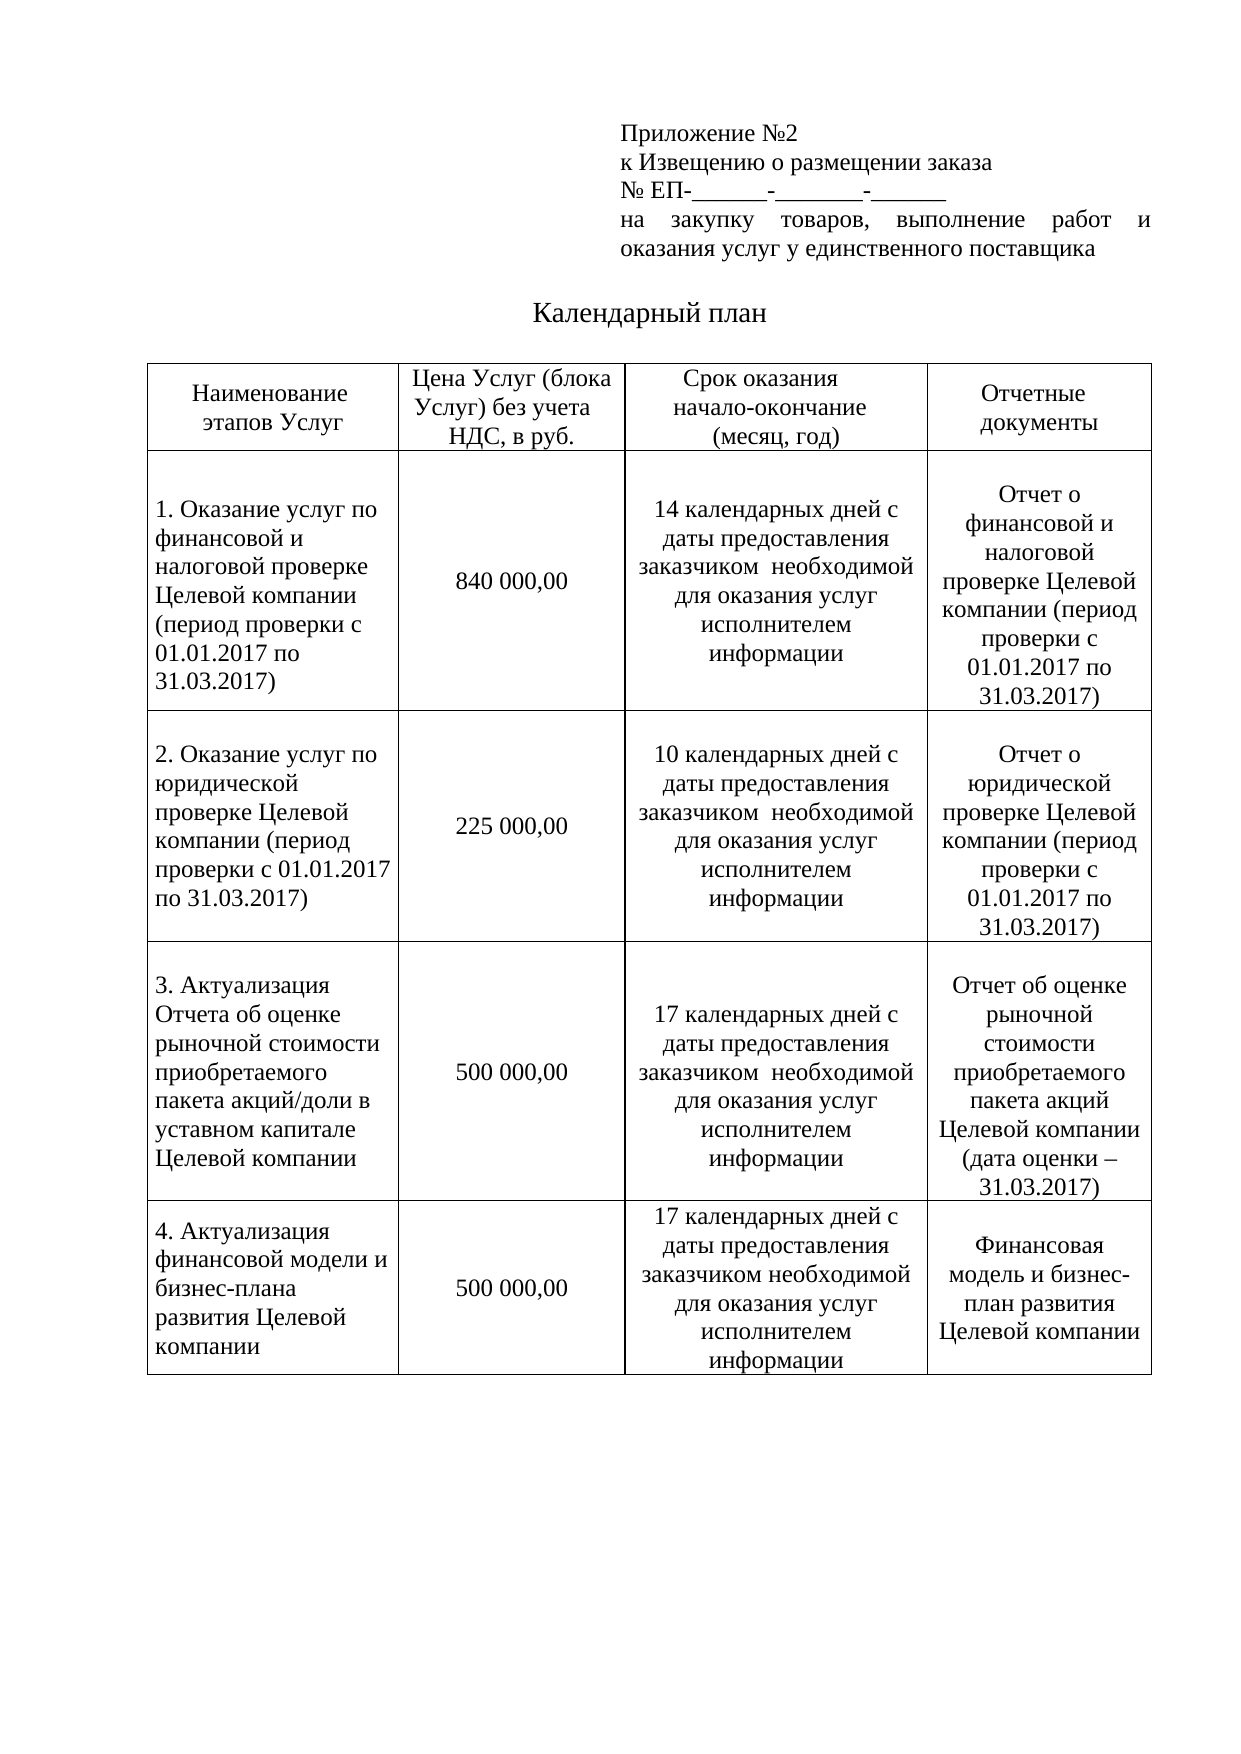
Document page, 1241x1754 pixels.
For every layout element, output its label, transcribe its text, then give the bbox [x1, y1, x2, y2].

table_header Срок оказания начало-окончание (месяц, год) [626, 364, 927, 450]
table_cell Финансовая модель и бизнес-план развития Целевой компании [928, 1201, 1151, 1374]
table_cell 840 000,00 [399, 451, 624, 709]
table_cell 2. Оказание услуг по юридической проверке Целевой компании (период проверки с 01.01.2017 по 31.03.2017) [148, 711, 398, 941]
table_cell Отчет о юридической проверке Целевой компании (период проверки с 01.01.2017 по 31.03.2017) [928, 711, 1151, 941]
table_cell 500 000,00 [399, 1201, 624, 1374]
table_cell 3. Актуализация Отчета об оценке рыночной стоимости приобретаемого пакета акций/доли в уставном капитале Целевой компании [148, 942, 398, 1200]
table_header Отчетные документы [928, 364, 1151, 450]
text Приложение №2 [620, 118, 1152, 147]
table_cell 500 000,00 [399, 942, 624, 1200]
table_cell 1. Оказание услуг по финансовой и налоговой проверке Целевой компании (период проверки с 01.01.2017 по 31.03.2017) [148, 451, 398, 709]
table_cell Отчет об оценке рыночной стоимости приобретаемого пакета акций Целевой компании (дата оценки – 31.03.2017) [928, 942, 1151, 1200]
text к Извещению о размещении заказа [620, 147, 1152, 176]
text № ЕП-______-_______-______ [620, 176, 1152, 204]
table_cell 10 календарных дней с даты предоставления заказчиком необходимой для оказания услуг исполнителем информации [626, 711, 927, 941]
table_cell 17 календарных дней с даты предоставления заказчиком необходимой для оказания услуг исполнителем информации [626, 1201, 927, 1374]
table_cell 225 000,00 [399, 711, 624, 941]
text на закупку товаров, выполнение работ и оказания услуг у единственного поставщика [620, 204, 1152, 262]
table_header Цена Услуг (блока Услуг) без учета НДС, в руб. [399, 364, 624, 450]
table_header Наименование этапов Услуг [148, 364, 398, 450]
table_cell 4. Актуализация финансовой модели и бизнес-плана развития Целевой компании [148, 1201, 398, 1374]
table_cell 17 календарных дней с даты предоставления заказчиком необходимой для оказания услуг исполнителем информации [626, 942, 927, 1200]
table_cell 14 календарных дней с даты предоставления заказчиком необходимой для оказания услуг исполнителем информации [626, 451, 927, 709]
text Календарный план [148, 295, 1152, 329]
table_cell Отчет о финансовой и налоговой проверке Целевой компании (период проверки с 01.01.2017 по 31.03.2017) [928, 451, 1151, 709]
